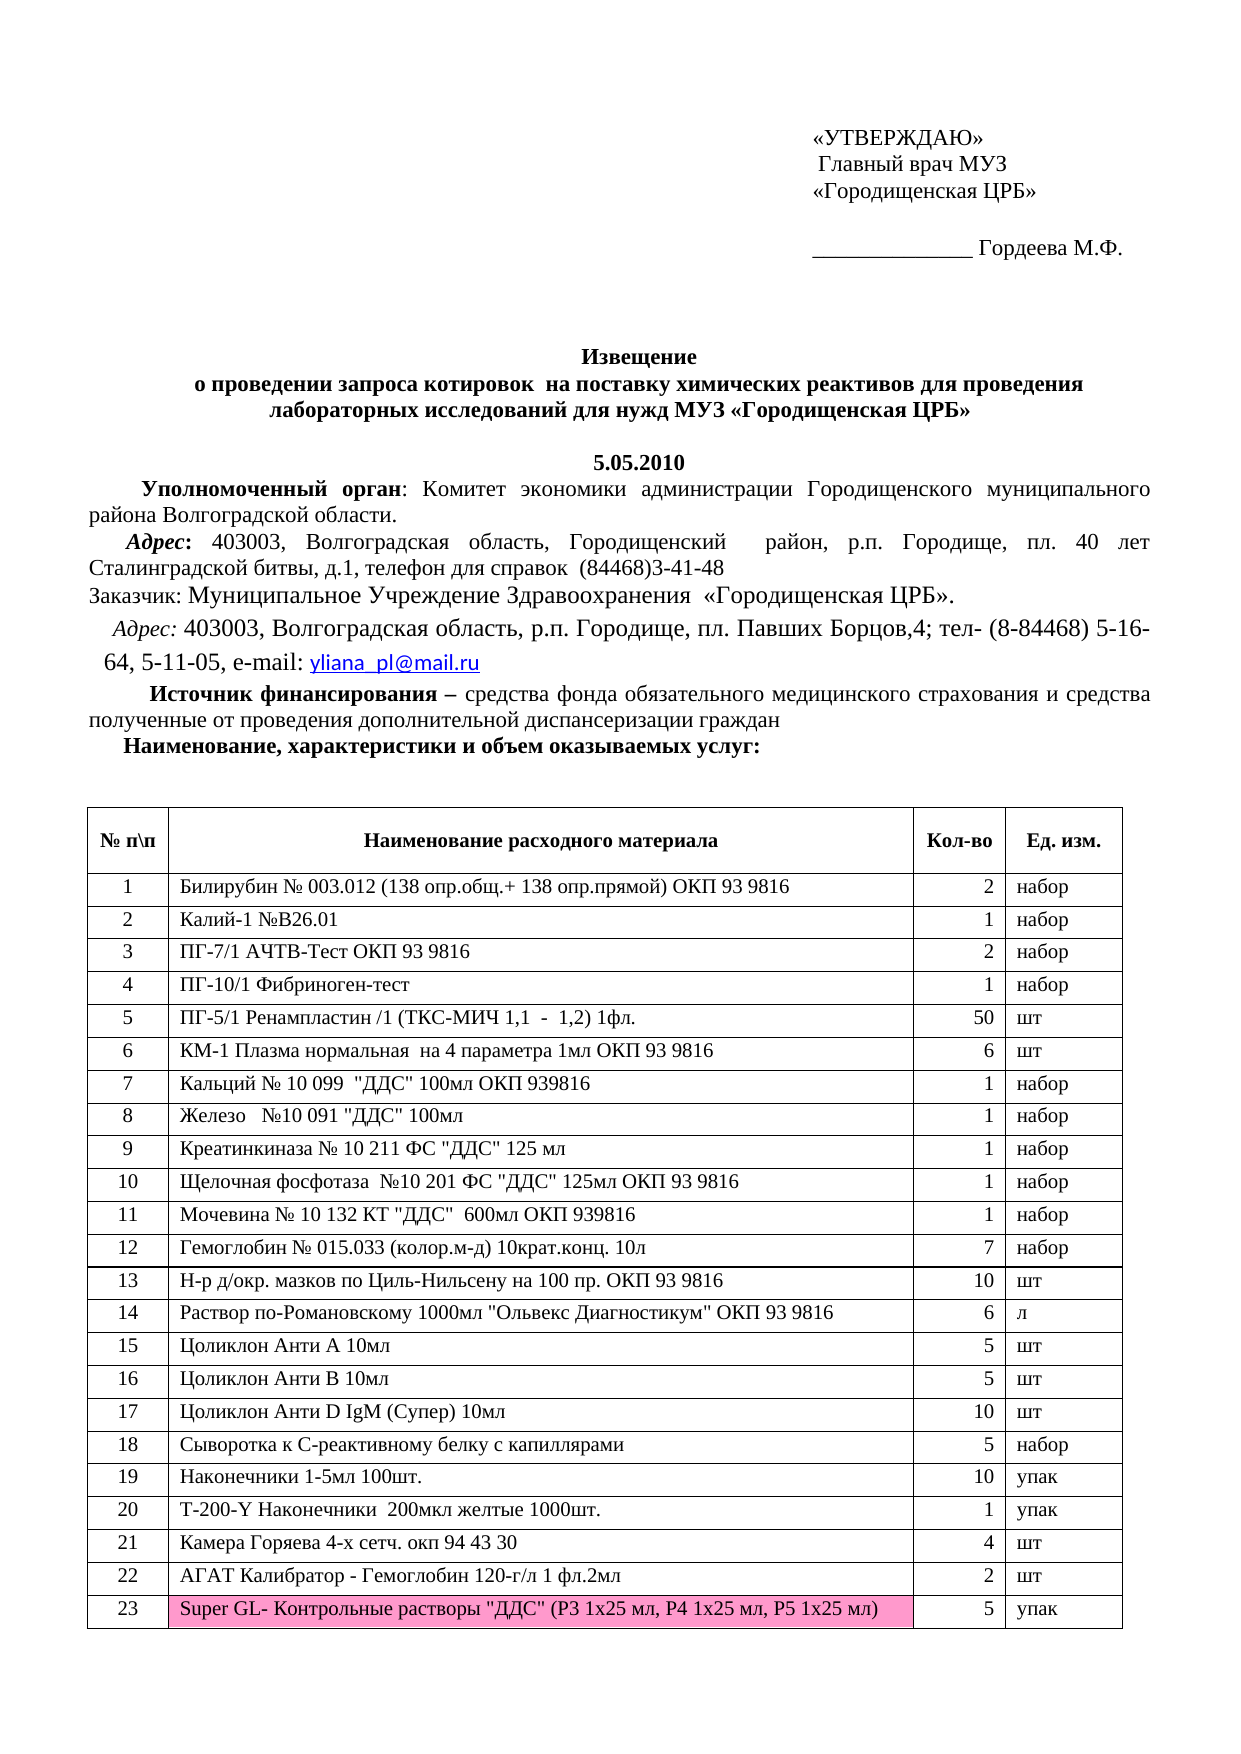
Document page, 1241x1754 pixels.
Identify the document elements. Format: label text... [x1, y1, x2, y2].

table_cell шт [1006, 1399, 1122, 1431]
table_cell Н-р д/окр. мазков по Циль-Нильсену на 100 пр. ОКП 93 9816 [169, 1268, 913, 1299]
table_cell ПГ-5/1 Ренампластин /1 (ТКС-МИЧ 1,1 - 1,2) 1фл. [169, 1005, 913, 1037]
text Извещение [89, 343, 1152, 370]
table_cell 23 [88, 1596, 168, 1627]
table_cell 2 [914, 874, 1005, 906]
table_cell ПГ-10/1 Фибриноген-тест [169, 972, 913, 1004]
table_cell шт [1006, 1268, 1122, 1299]
table_cell 13 [88, 1268, 168, 1299]
table_cell Мочевина № 10 132 КТ "ДДС" 600мл ОКП 939816 [169, 1202, 913, 1234]
table_cell 1 [914, 1497, 1005, 1529]
table_cell упак [1006, 1596, 1122, 1627]
table_cell 1 [914, 1071, 1005, 1102]
table_cell 3 [88, 939, 168, 971]
table_header Наименование расходного материала [169, 808, 913, 873]
table_cell Железо №10 091 "ДДС" 100мл [169, 1104, 913, 1135]
text «УТВЕРЖДАЮ» [812, 94, 1152, 151]
table_cell КМ-1 Плазма нормальная на 4 параметра 1мл ОКП 93 9816 [169, 1038, 913, 1069]
table_cell набор [1006, 1071, 1122, 1102]
table_cell шт [1006, 1333, 1122, 1365]
text Заказчик: Муниципальное Учреждение Здравоохранения «Городищенская ЦРБ». [44, 581, 1152, 609]
table_cell 2 [88, 907, 168, 938]
table_cell 1 [914, 1104, 1005, 1135]
table_cell 2 [914, 1563, 1005, 1594]
table_cell 5 [914, 1333, 1005, 1365]
table_cell набор [1006, 1202, 1122, 1234]
table_cell набор [1006, 972, 1122, 1004]
table_cell Билирубин № 003.012 (138 опр.общ.+ 138 опр.прямой) ОКП 93 9816 [169, 874, 913, 906]
table_cell 20 [88, 1497, 168, 1529]
table_cell АГАТ Калибратор - Гемоглобин 120-г/л 1 фл.2мл [169, 1563, 913, 1594]
table_cell Гемоглобин № 015.033 (колор.м-д) 10крат.конц. 10л [169, 1235, 913, 1266]
table_cell 7 [914, 1235, 1005, 1266]
table_cell 11 [88, 1202, 168, 1234]
table_cell шт [1006, 1530, 1122, 1562]
table_cell 10 [914, 1399, 1005, 1431]
table_cell набор [1006, 1169, 1122, 1201]
table_cell 4 [88, 972, 168, 1004]
table_cell 4 [914, 1530, 1005, 1562]
table_cell 15 [88, 1333, 168, 1365]
table_cell 1 [914, 907, 1005, 938]
table_cell упак [1006, 1497, 1122, 1529]
table_cell упак [1006, 1464, 1122, 1496]
table_cell 1 [914, 1136, 1005, 1168]
table_cell Сыворотка к С-реактивному белку с капиллярами [169, 1432, 913, 1463]
text Адрес: 403003, Волгоградская область, Городищенский район, р.п. Городище, пл. 40 лет Сталинградской битвы, д.1, телефон для справок (84468)3-41-48 [89, 528, 1152, 581]
table_cell 6 [914, 1300, 1005, 1332]
text Адрес: 403003, Волгоградская область, р.п. Городище, пл. Павших Борцов,4; тел- (8-84468) 5-16-64, 5-11-05, e-mail: yliana_pl@mail.ru [89, 613, 1152, 676]
table_cell Т-200-Y Наконечники 200мкл желтые 1000шт. [169, 1497, 913, 1529]
table_header № п\п [88, 808, 168, 873]
table_cell набор [1006, 1136, 1122, 1168]
table_cell Креатинкиназа № 10 211 ФС "ДДС" 125 мл [169, 1136, 913, 1168]
text ______________ Гордеева М.Ф. [812, 203, 1152, 260]
text о проведении запроса котировок на поставку химических реактивов для проведения лабораторных исследований для нужд МУЗ «Городищенская ЦРБ» [89, 370, 1152, 422]
table_cell Раствор по-Романовскому 1000мл "Ольвекс Диагностикум" ОКП 93 9816 [169, 1300, 913, 1332]
table_cell 50 [914, 1005, 1005, 1037]
table_cell 19 [88, 1464, 168, 1496]
table_cell набор [1006, 1104, 1122, 1135]
table_cell набор [1006, 939, 1122, 971]
table_cell 1 [914, 972, 1005, 1004]
text Источник финансирования – средства фонда обязательного медицинского страхования и средства полученные от проведения дополнительной диспансеризации граждан [89, 680, 1152, 733]
table_cell 12 [88, 1235, 168, 1266]
table_cell 10 [914, 1464, 1005, 1496]
table_cell набор [1006, 1432, 1122, 1463]
table_cell 5 [88, 1005, 168, 1037]
table_cell Super GL- Контрольные растворы "ДДС" (Р3 1х25 мл, Р4 1х25 мл, Р5 1х25 мл) [169, 1596, 913, 1627]
text 5.05.2010 [89, 449, 1152, 475]
table_cell шт [1006, 1038, 1122, 1069]
table_cell 16 [88, 1366, 168, 1398]
table_cell 5 [914, 1366, 1005, 1398]
table_cell 6 [914, 1038, 1005, 1069]
table_cell Цоликлон Анти D IgM (Супер) 10мл [169, 1399, 913, 1431]
table_cell 1 [914, 1202, 1005, 1234]
table_cell 1 [914, 1169, 1005, 1201]
table_cell 1 [88, 874, 168, 906]
table_cell 10 [914, 1268, 1005, 1299]
text «Городищенская ЦРБ» [812, 177, 1152, 203]
table_cell 5 [914, 1596, 1005, 1627]
table_cell шт [1006, 1366, 1122, 1398]
table_cell 18 [88, 1432, 168, 1463]
table_cell 7 [88, 1071, 168, 1102]
table_cell 21 [88, 1530, 168, 1562]
table_cell Калий-1 №В26.01 [169, 907, 913, 938]
table_cell 5 [914, 1432, 1005, 1463]
table_cell ПГ-7/1 АЧТВ-Тест ОКП 93 9816 [169, 939, 913, 971]
text Уполномоченный орган: Комитет экономики администрации Городищенского муниципального района Волгоградской области. [89, 475, 1152, 528]
table_cell 22 [88, 1563, 168, 1594]
table_cell Камера Горяева 4-х сетч. окп 94 43 30 [169, 1530, 913, 1562]
table_cell шт [1006, 1563, 1122, 1594]
table_cell 17 [88, 1399, 168, 1431]
table_cell Кальций № 10 099 "ДДС" 100мл ОКП 939816 [169, 1071, 913, 1102]
table_cell л [1006, 1300, 1122, 1332]
table_cell набор [1006, 874, 1122, 906]
table_cell набор [1006, 1235, 1122, 1266]
table_cell Цоликлон Анти В 10мл [169, 1366, 913, 1398]
table_cell Щелочная фосфотаза №10 201 ФС "ДДС" 125мл ОКП 93 9816 [169, 1169, 913, 1201]
table_cell шт [1006, 1005, 1122, 1037]
table_cell 8 [88, 1104, 168, 1135]
table_cell Наконечники 1-5мл 100шт. [169, 1464, 913, 1496]
table_cell 9 [88, 1136, 168, 1168]
text Главный врач МУЗ [812, 151, 1152, 177]
table_cell набор [1006, 907, 1122, 938]
table_header Ед. изм. [1006, 808, 1122, 873]
text Наименование, характеристики и объем оказываемых услуг: [89, 733, 1152, 759]
table_cell Цоликлон Анти А 10мл [169, 1333, 913, 1365]
table_cell 2 [914, 939, 1005, 971]
table_cell 10 [88, 1169, 168, 1201]
table_cell 14 [88, 1300, 168, 1332]
table_header Кол-во [914, 808, 1005, 873]
table_cell 6 [88, 1038, 168, 1069]
